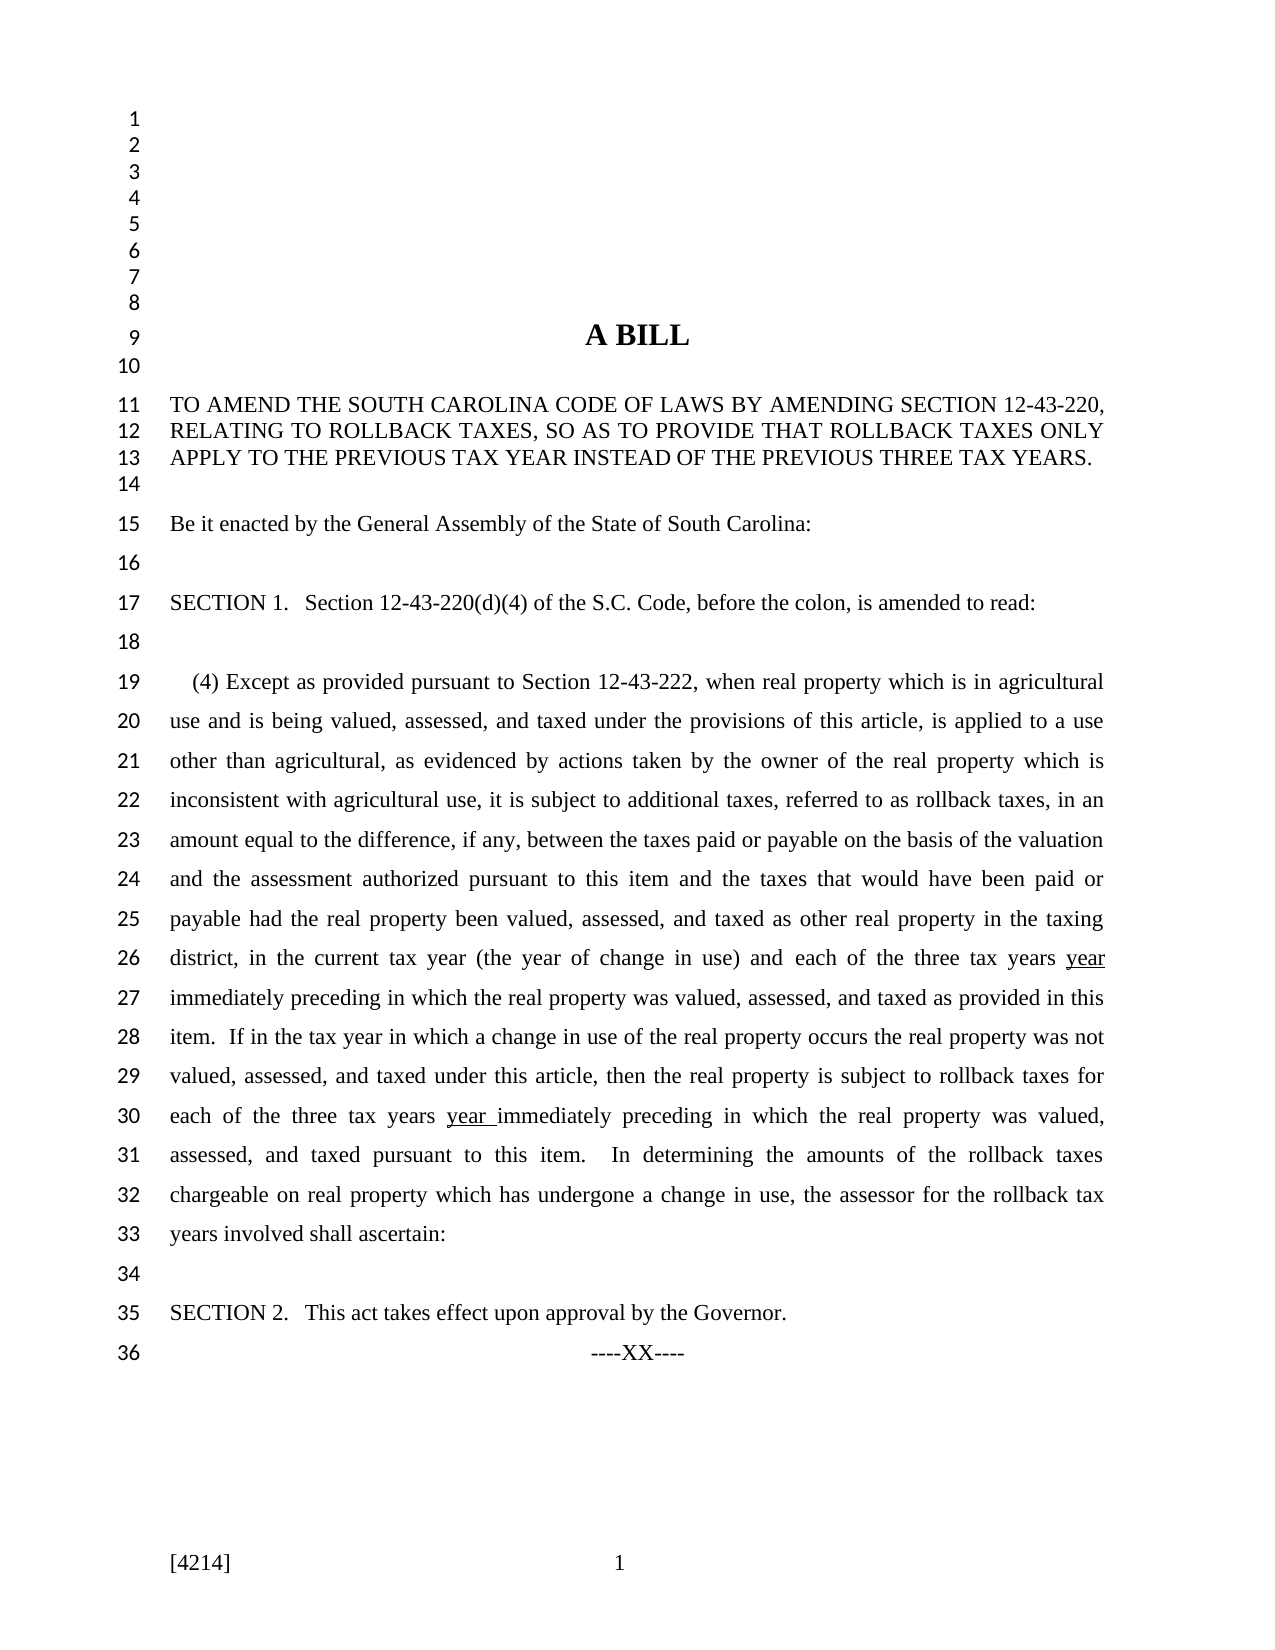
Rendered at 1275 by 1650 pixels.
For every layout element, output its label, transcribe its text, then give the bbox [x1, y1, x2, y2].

text (4) Except as provided pursuant to Section 12-43-222, when real property which is in agricultural use and is being valued, assessed, and taxed under the provisions of this article, is applied to a use other than agricultural, as evidenced by actions taken by the owner of the real property which is inconsistent with agricultural use, it is subject to additional taxes, referred to as rollback taxes, in an amount equal to the difference, if any, between the taxes paid or payable on the basis of the valuation and the assessment authorized pursuant to this item and the taxes that would have been paid or payable had the real property been valued, assessed, and taxed as other real property in the taxing district, in the current tax year (the year of change in use) and each of the three tax years year immediately preceding in which the real property was valued, assessed, and taxed as provided in this item. If in the tax year in which a change in use of the real property occurs the real property was not valued, assessed, and taxed under this article, then the real property is subject to rollback taxes for each of the three tax years year immediately preceding in which the real property was valued, assessed, and taxed pursuant to this item. In determining the amounts of the rollback taxes chargeable on real property which has undergone a change in use, the assessor for the rollback tax years involved shall ascertain: [169, 668, 1106, 1247]
text A bill [169, 316, 1106, 352]
text ----XX---- [169, 1339, 1106, 1365]
text SECTION 1. Section 12-43-220(d)(4) of the S.C. Code, before the colon, is amended to read: [169, 589, 1106, 615]
text Be it enacted by the General Assembly of the State of South Carolina: [169, 510, 1106, 536]
text SECTION 2. This act takes effect upon approval by the Governor. [169, 1299, 1106, 1326]
